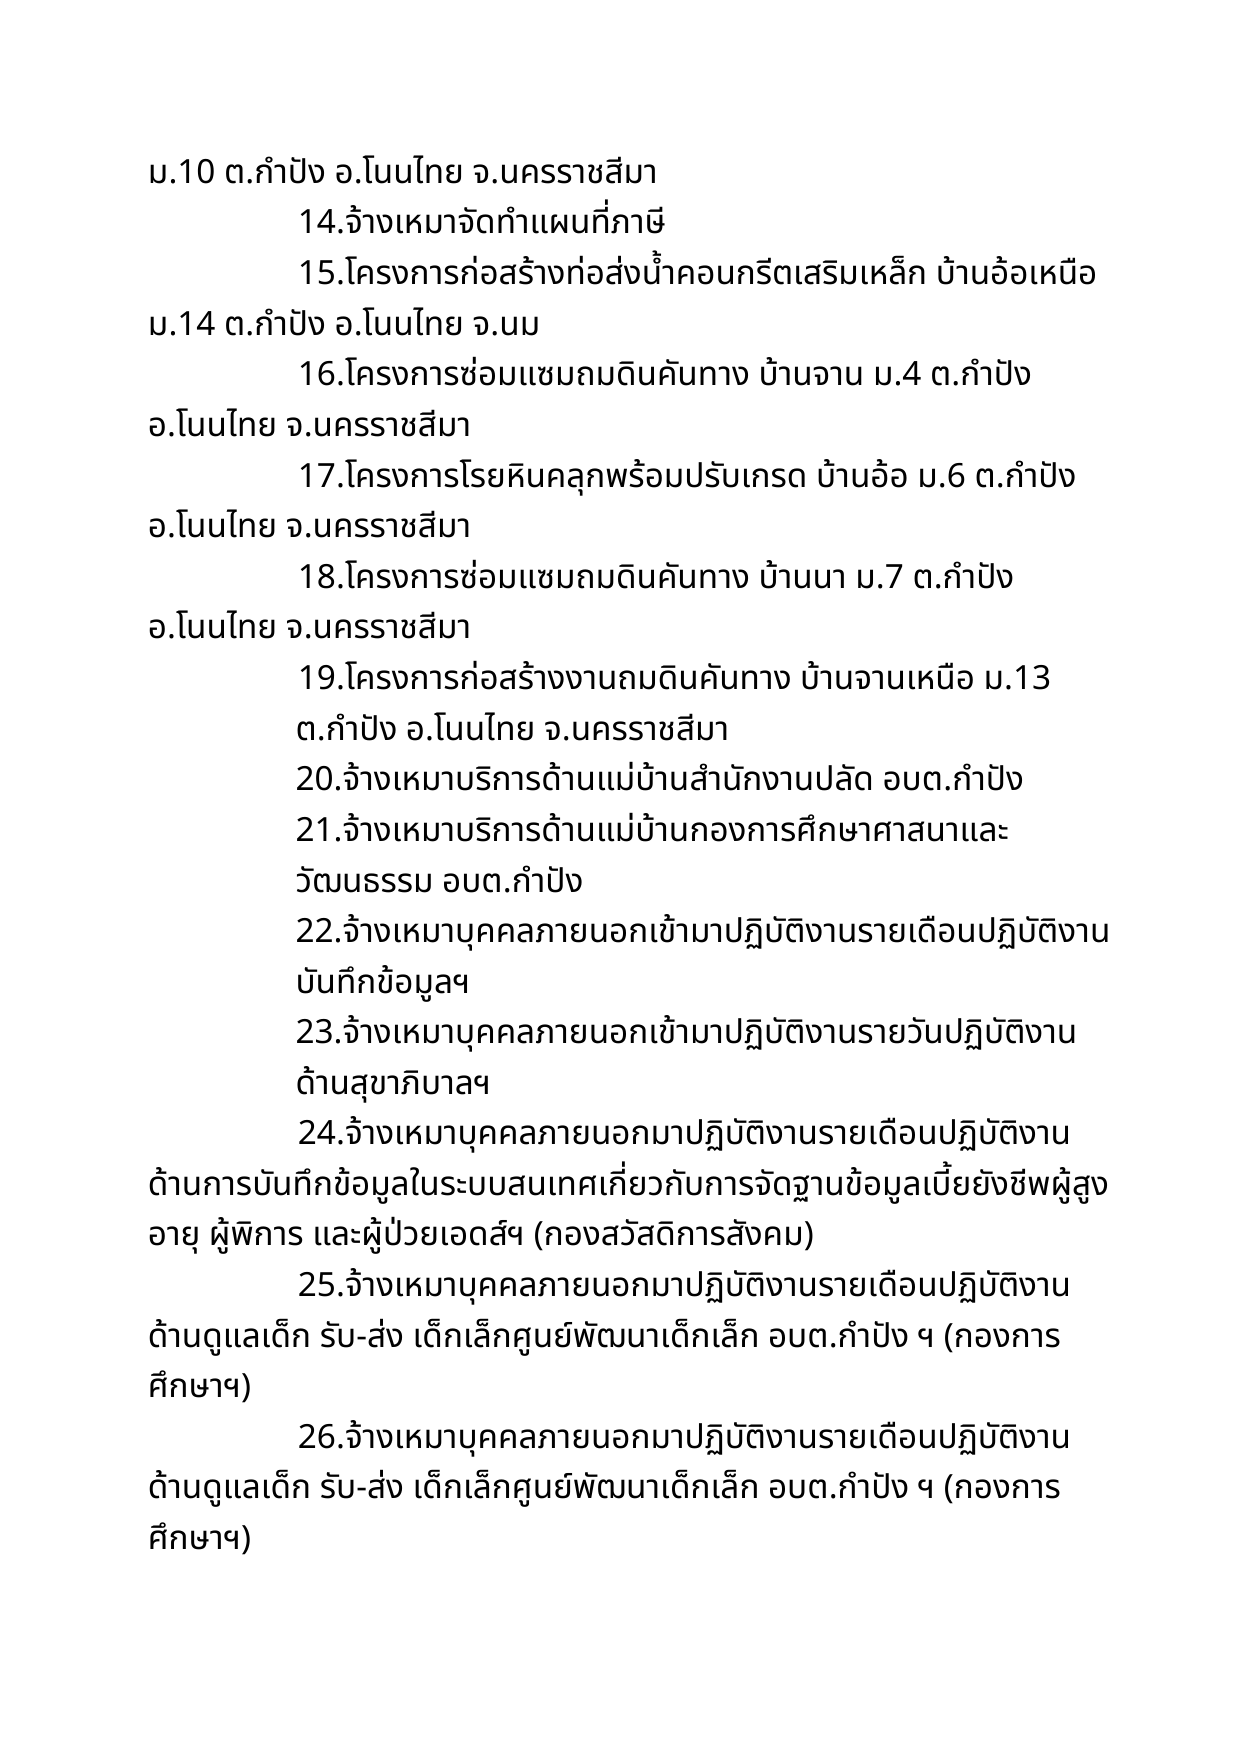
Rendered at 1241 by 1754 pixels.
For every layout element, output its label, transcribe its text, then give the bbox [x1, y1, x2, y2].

text 17.โครงการโรยหินคลุกพร้อมปรับเกรด บ้านอ้อ ม.6 ต.กำปัง อ.โนนไทย จ.นครราชสีมา [148, 451, 1122, 553]
text 16.โครงการซ่อมแซมถมดินคันทาง บ้านจาน ม.4 ต.กำปัง อ.โนนไทย จ.นครราชสีมา [148, 350, 1122, 451]
text 21.จ้างเหมาบริการด้านแม่บ้านกองการศึกษาศาสนาและวัฒนธรรม อบต.กำปัง [295, 806, 1122, 907]
text 20.จ้างเหมาบริการด้านแม่บ้านสำนักงานปลัด อบต.กำปัง [295, 755, 1122, 806]
text ม.10 ต.กำปัง อ.โนนไทย จ.นครราชสีมา [148, 148, 1122, 198]
text 26.จ้างเหมาบุคคลภายนอกมาปฏิบัติงานรายเดือนปฏิบัติงานด้านดูแลเด็ก รับ-ส่ง เด็กเล็กศูนย์พัฒนาเด็กเล็ก อบต.กำปัง ฯ (กองการศึกษาฯ) [148, 1413, 1122, 1564]
text 23.จ้างเหมาบุคคลภายนอกเข้ามาปฏิบัติงานรายวันปฏิบัติงานด้านสุขาภิบาลฯ [295, 1008, 1122, 1109]
text 14.จ้างเหมาจัดทำแผนที่ภาษี [148, 198, 1122, 249]
text 25.จ้างเหมาบุคคลภายนอกมาปฏิบัติงานรายเดือนปฏิบัติงานด้านดูแลเด็ก รับ-ส่ง เด็กเล็กศูนย์พัฒนาเด็กเล็ก อบต.กำปัง ฯ (กองการศึกษาฯ) [148, 1261, 1122, 1413]
text 18.โครงการซ่อมแซมถมดินคันทาง บ้านนา ม.7 ต.กำปัง อ.โนนไทย จ.นครราชสีมา [148, 553, 1122, 654]
text 15.โครงการก่อสร้างท่อส่งน้ำคอนกรีตเสริมเหล็ก บ้านอ้อเหนือ ม.14 ต.กำปัง อ.โนนไทย จ.นม [148, 249, 1122, 350]
text 22.จ้างเหมาบุคคลภายนอกเข้ามาปฏิบัติงานรายเดือนปฏิบัติงานบันทึกข้อมูลฯ [295, 907, 1122, 1008]
text 24.จ้างเหมาบุคคลภายนอกมาปฏิบัติงานรายเดือนปฏิบัติงานด้านการบันทึกข้อมูลในระบบสนเทศเกี่ยวกับการจัดฐานข้อมูลเบี้ยยังชีพผู้สูงอายุ ผู้พิการ และผู้ป่วยเอดส์ฯ (กองสวัสดิการสังคม) [148, 1109, 1122, 1261]
text 19.โครงการก่อสร้างงานถมดินคันทาง บ้านจานเหนือ ม.13 ต.กำปัง อ.โนนไทย จ.นครราชสีมา [295, 654, 1122, 755]
